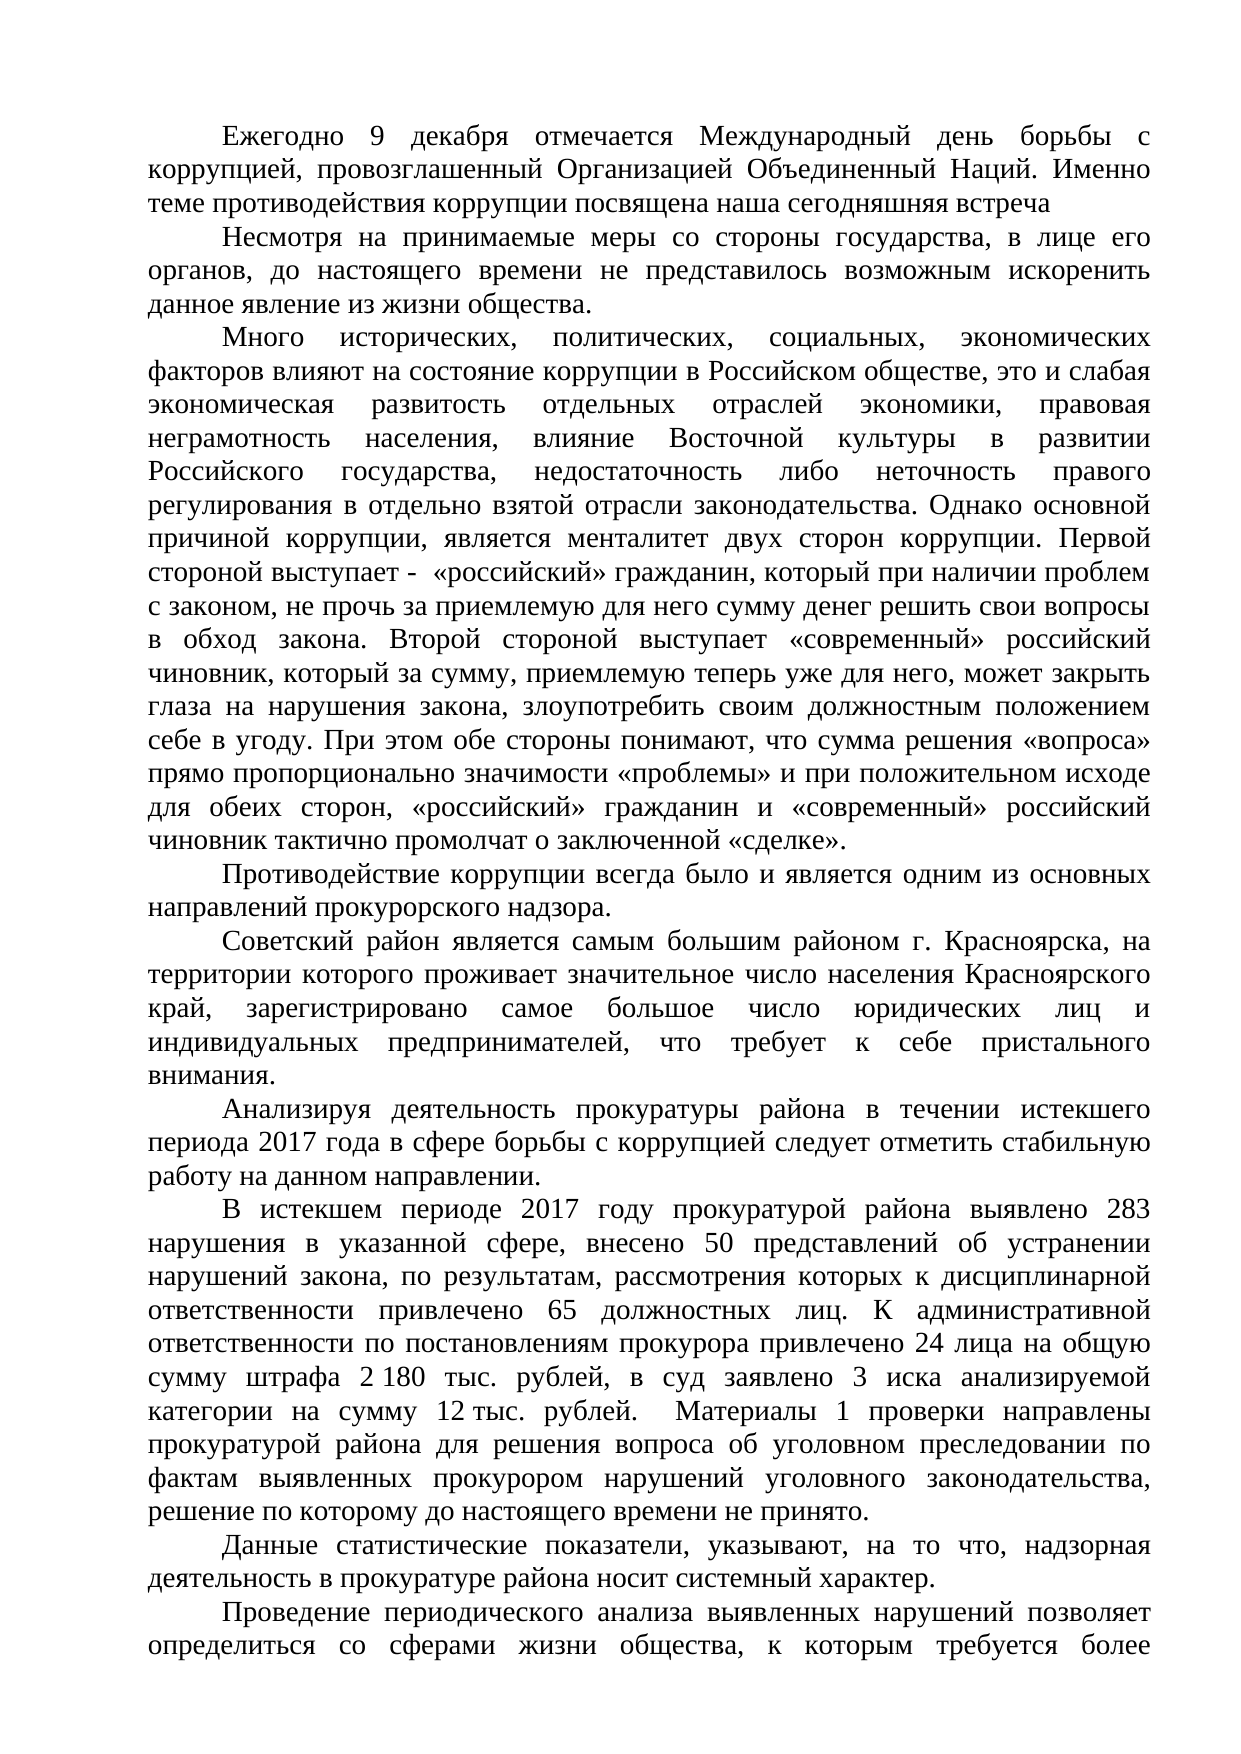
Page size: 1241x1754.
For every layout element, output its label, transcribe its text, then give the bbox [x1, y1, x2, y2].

text Противодействие коррупции всегда было и является одним из основных направлений прокурорского надзора. [148, 856, 1152, 923]
text Несмотря на принимаемые меры со стороны государства, в лице его органов, до настоящего времени не представилось возможным искоренить данное явление из жизни общества. [148, 219, 1152, 319]
text Советский район является самым большим районом г. Красноярска, на территории которого проживает значительное число населения Красноярского край, зарегистрировано самое большое число юридических лиц и индивидуальных предпринимателей, что требует к себе пристального внимания. [148, 923, 1152, 1091]
text Данные статистические показатели, указывают, на то что, надзорная деятельность в прокуратуре района носит системный характер. [148, 1527, 1152, 1594]
text Много исторических, политических, социальных, экономических факторов влияют на состояние коррупции в Российском обществе, это и слабая экономическая развитость отдельных отраслей экономики, правовая неграмотность населения, влияние Восточной культуры в развитии Российского государства, недостаточность либо неточность правого регулирования в отдельно взятой отрасли законодательства. Однако основной причиной коррупции, является менталитет двух сторон коррупции. Первой стороной выступает - «российский» гражданин, который при наличии проблем с законом, не прочь за приемлемую для него сумму денег решить свои вопросы в обход закона. Второй стороной выступает «современный» российский чиновник, который за сумму, приемлемую теперь уже для него, может закрыть глаза на нарушения закона, злоупотребить своим должностным положением себе в угоду. При этом обе стороны понимают, что сумма решения «вопроса» прямо пропорционально значимости «проблемы» и при положительном исходе для обеих сторон, «российский» гражданин и «современный» российский чиновник тактично промолчат о заключенной «сделке». [148, 319, 1152, 856]
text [148, 1594, 1152, 1661]
text В истекшем периоде 2017 году прокуратурой района выявлено 283 нарушения в указанной сфере, внесено 50 представлений об устранении нарушений закона, по результатам, рассмотрения которых к дисциплинарной ответственности привлечено 65 должностных лиц. К административной ответственности по постановлениям прокурора привлечено 24 лица на общую сумму штрафа 2 180 тыс. рублей, в суд заявлено 3 иска анализируемой категории на сумму 12 тыс. рублей. Материалы 1 проверки направлены прокуратурой района для решения вопроса об уголовном преследовании по фактам выявленных прокурором нарушений уголовного законодательства, решение по которому до настоящего времени не принято. [148, 1191, 1152, 1527]
text Ежегодно 9 декабря отмечается Международный день борьбы с коррупцией, провозглашенный Организацией Объединенный Наций. Именно теме противодействия коррупции посвящена наша сегодняшняя встреча [148, 118, 1152, 219]
text Анализируя деятельность прокуратуры района в течении истекшего периода 2017 года в сфере борьбы с коррупцией следует отметить стабильную работу на данном направлении. [148, 1091, 1152, 1191]
